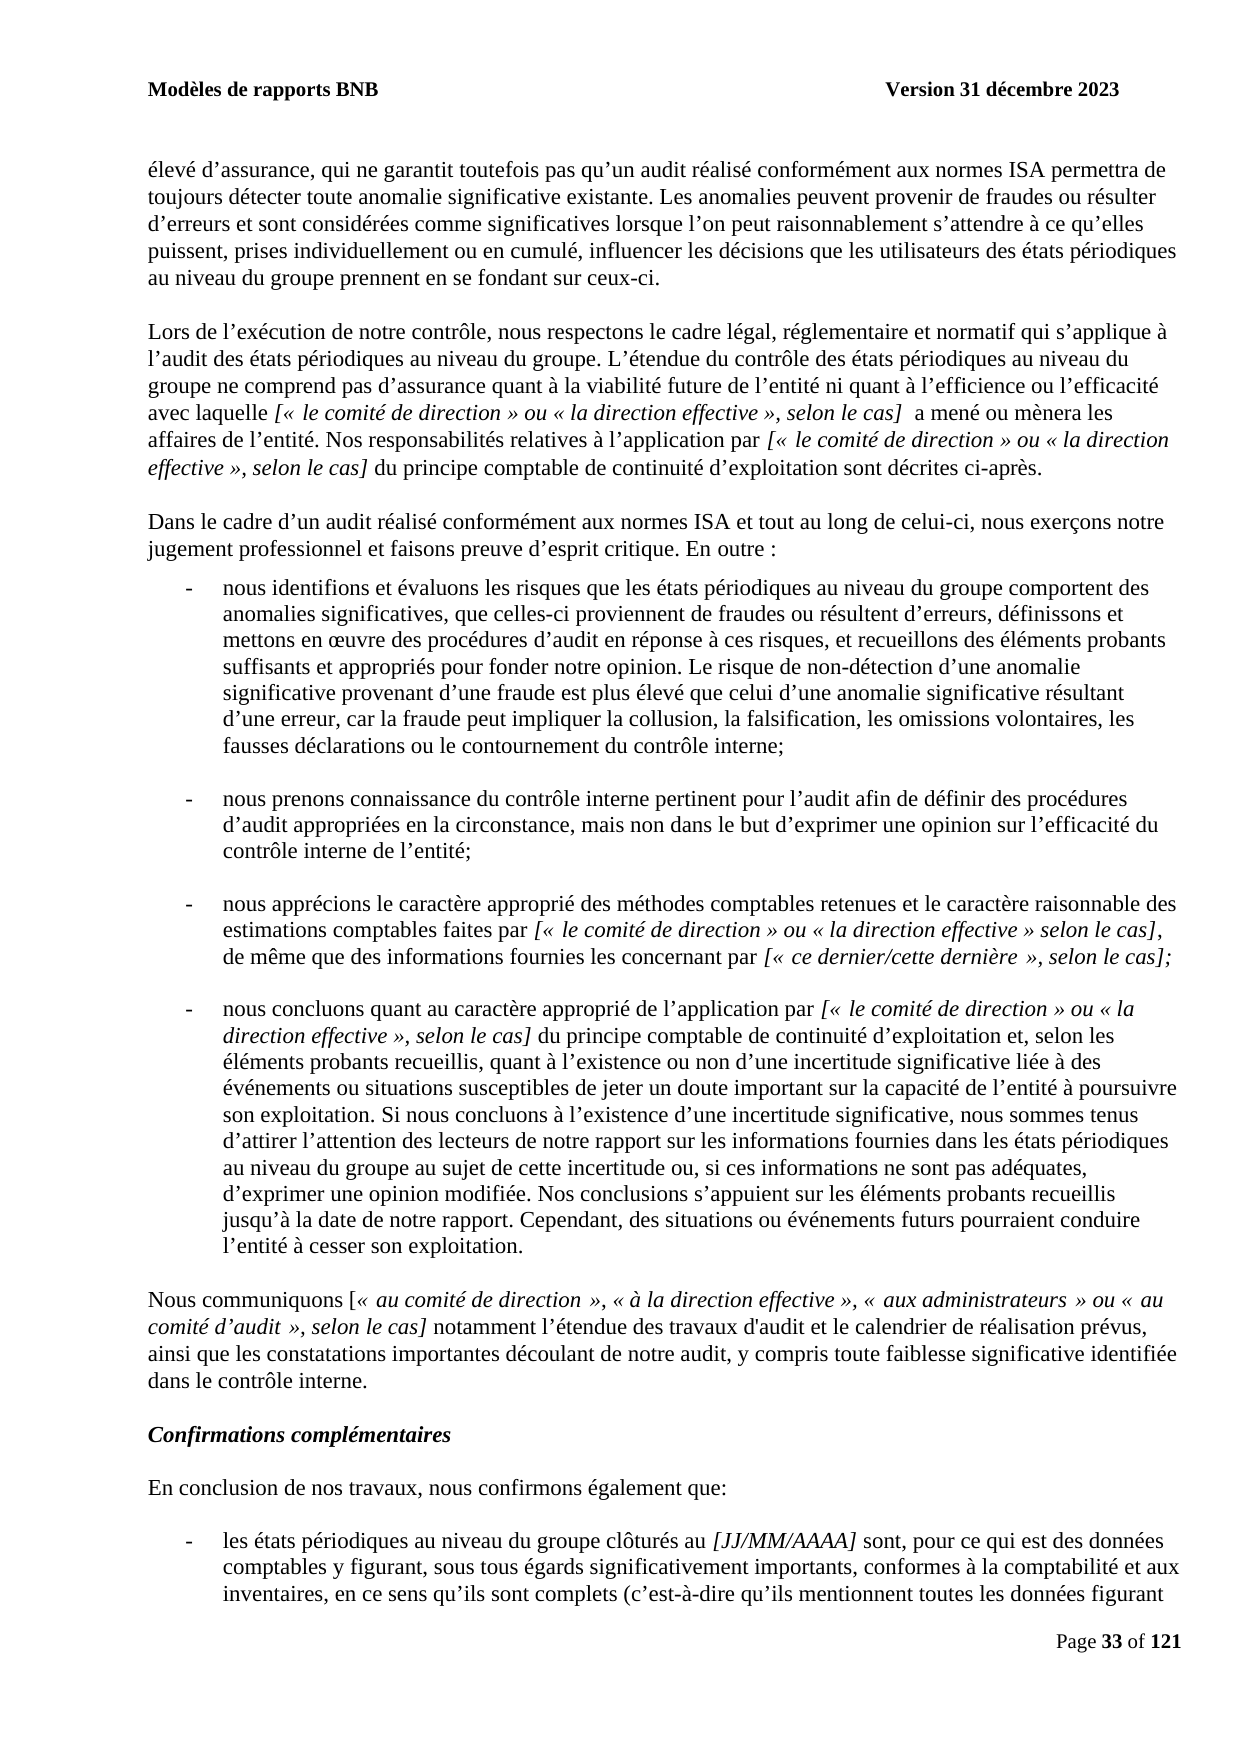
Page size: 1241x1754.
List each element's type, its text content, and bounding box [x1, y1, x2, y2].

text Lors de l’exécution de notre contrôle, nous respectons le cadre légal, réglementaire et normatif qui s’applique à l’audit des états périodiques au niveau du groupe. L’étendue du contrôle des états périodiques au niveau du groupe ne comprend pas d’assurance quant à la viabilité future de l’entité ni quant à l’efficience ou l’efficacité avec laquelle [« le comité de direction » ou « la direction effective », selon le cas] a mené ou mènera les affaires de l’entité. Nos responsabilités relatives à l’application par [« le comité de direction » ou « la direction effective », selon le cas] du principe comptable de continuité d’exploitation sont décrites ci-après. [148, 317, 1181, 480]
text Nous communiquons [« au comité de direction », « à la direction effective », « aux administrateurs » ou « au comité d’audit », selon le cas] notamment l’étendue des travaux d'audit et le calendrier de réalisation prévus, ainsi que les constatations importantes découlant de notre audit, y compris toute faiblesse significative identifiée dans le contrôle interne. [148, 1285, 1181, 1394]
list nous concluons quant au caractère approprié de l’application par [« le comité de direction » ou « la direction effective », selon le cas] du principe comptable de continuité d’exploitation et, selon les éléments probants recueillis, quant à l’existence ou non d’une incertitude significative liée à des événements ou situations susceptibles de jeter un doute important sur la capacité de l’entité à poursuivre son exploitation. Si nous concluons à l’existence d’une incertitude significative, nous sommes tenus d’attirer l’attention des lecteurs de notre rapport sur les informations fournies dans les états périodiques au niveau du groupe au sujet de cette incertitude ou, si ces informations ne sont pas adéquates, d’exprimer une opinion modifiée. Nos conclusions s’appuient sur les éléments probants recueillis jusqu’à la date de notre rapport. Cependant, des situations ou événements futurs pourraient conduire l’entité à cesser son exploitation. [185, 995, 1181, 1259]
list nous identifions et évaluons les risques que les états périodiques au niveau du groupe comportent des anomalies significatives, que celles-ci proviennent de fraudes ou résultent d’erreurs, définissons et mettons en œuvre des procédures d’audit en réponse à ces risques, et recueillons des éléments probants suffisants et appropriés pour fonder notre opinion. Le risque de non-détection d’une anomalie significative provenant d’une fraude est plus élevé que celui d’une anomalie significative résultant d’une erreur, car la fraude peut impliquer la collusion, la falsification, les omissions volontaires, les fausses déclarations ou le contournement du contrôle interne; [185, 574, 1181, 758]
list nous apprécions le caractère approprié des méthodes comptables retenues et le caractère raisonnable des estimations comptables faites par [« le comité de direction » ou « la direction effective » selon le cas], de même que des informations fournies les concernant par [« ce dernier/cette dernière », selon le cas]; [185, 890, 1181, 969]
text Dans le cadre d’un audit réalisé conformément aux normes ISA et tout au long de celui-ci, nous exerçons notre jugement professionnel et faisons preuve d’esprit critique. En outre : [148, 507, 1181, 561]
text Confirmations complémentaires [148, 1421, 1181, 1448]
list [185, 1527, 1181, 1606]
text En conclusion de nos travaux, nous confirmons également que: [148, 1474, 1181, 1501]
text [148, 155, 1181, 290]
list nous prenons connaissance du contrôle interne pertinent pour l’audit afin de définir des procédures d’audit appropriées en la circonstance, mais non dans le but d’exprimer une opinion sur l’efficacité du contrôle interne de l’entité; [185, 784, 1181, 864]
